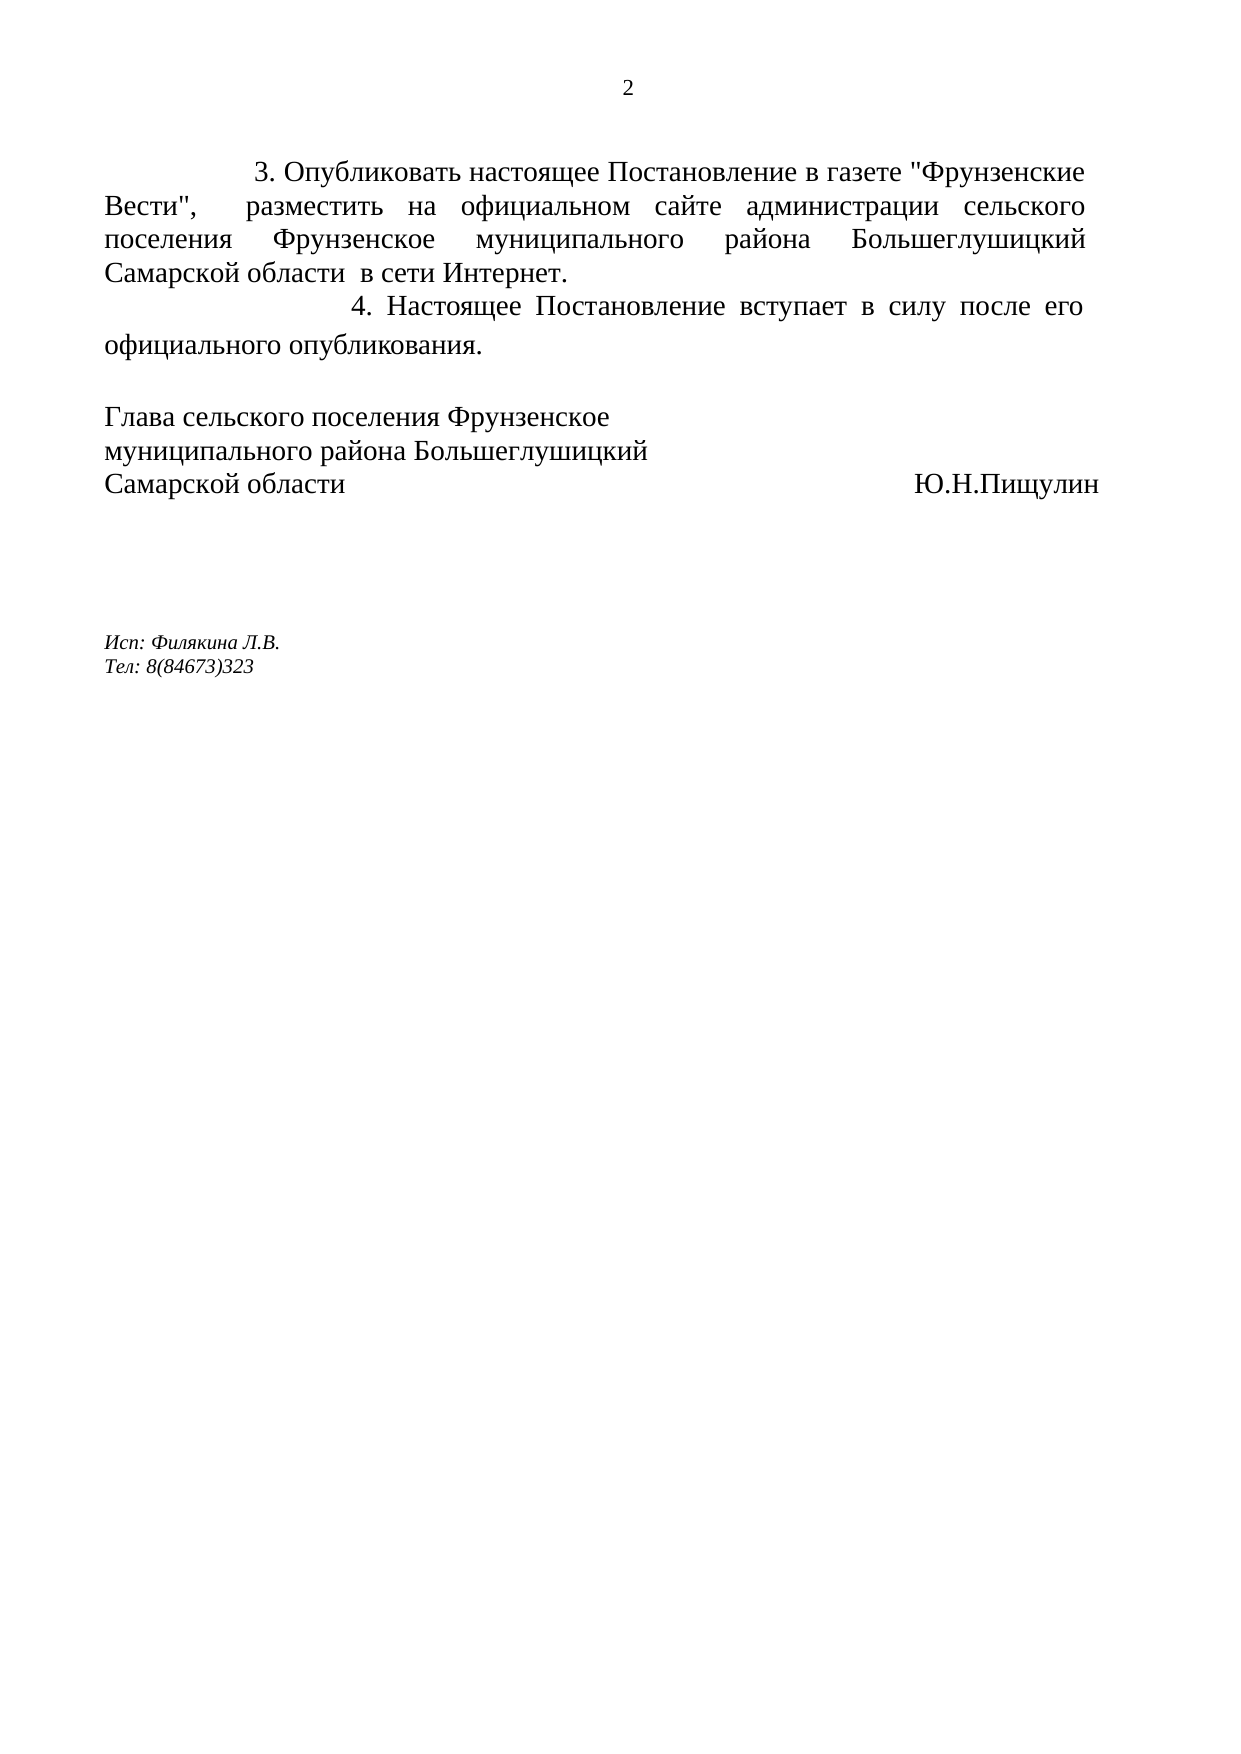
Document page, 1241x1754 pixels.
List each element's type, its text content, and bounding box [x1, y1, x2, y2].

text 4. Настоящее Постановление вступает в силу после его официального опубликования. [104, 288, 1087, 361]
text 3. Опубликовать настоящее Постановление в газете "Фрунзенские Вести", разместить на официальном сайте администрации сельского поселения Фрунзенское муниципального района Большеглушицкий Самарской области в сети Интернет. [104, 154, 1087, 288]
text Глава сельского поселения Фрунзенское [104, 399, 1169, 433]
text Исп: Филякина Л.В. [104, 629, 1169, 654]
text Тел: 8(84673)323 [104, 654, 1169, 678]
text Самарской области Ю.Н.Пищулин [104, 466, 1169, 500]
text муниципального района Большеглушицкий [104, 433, 1169, 466]
